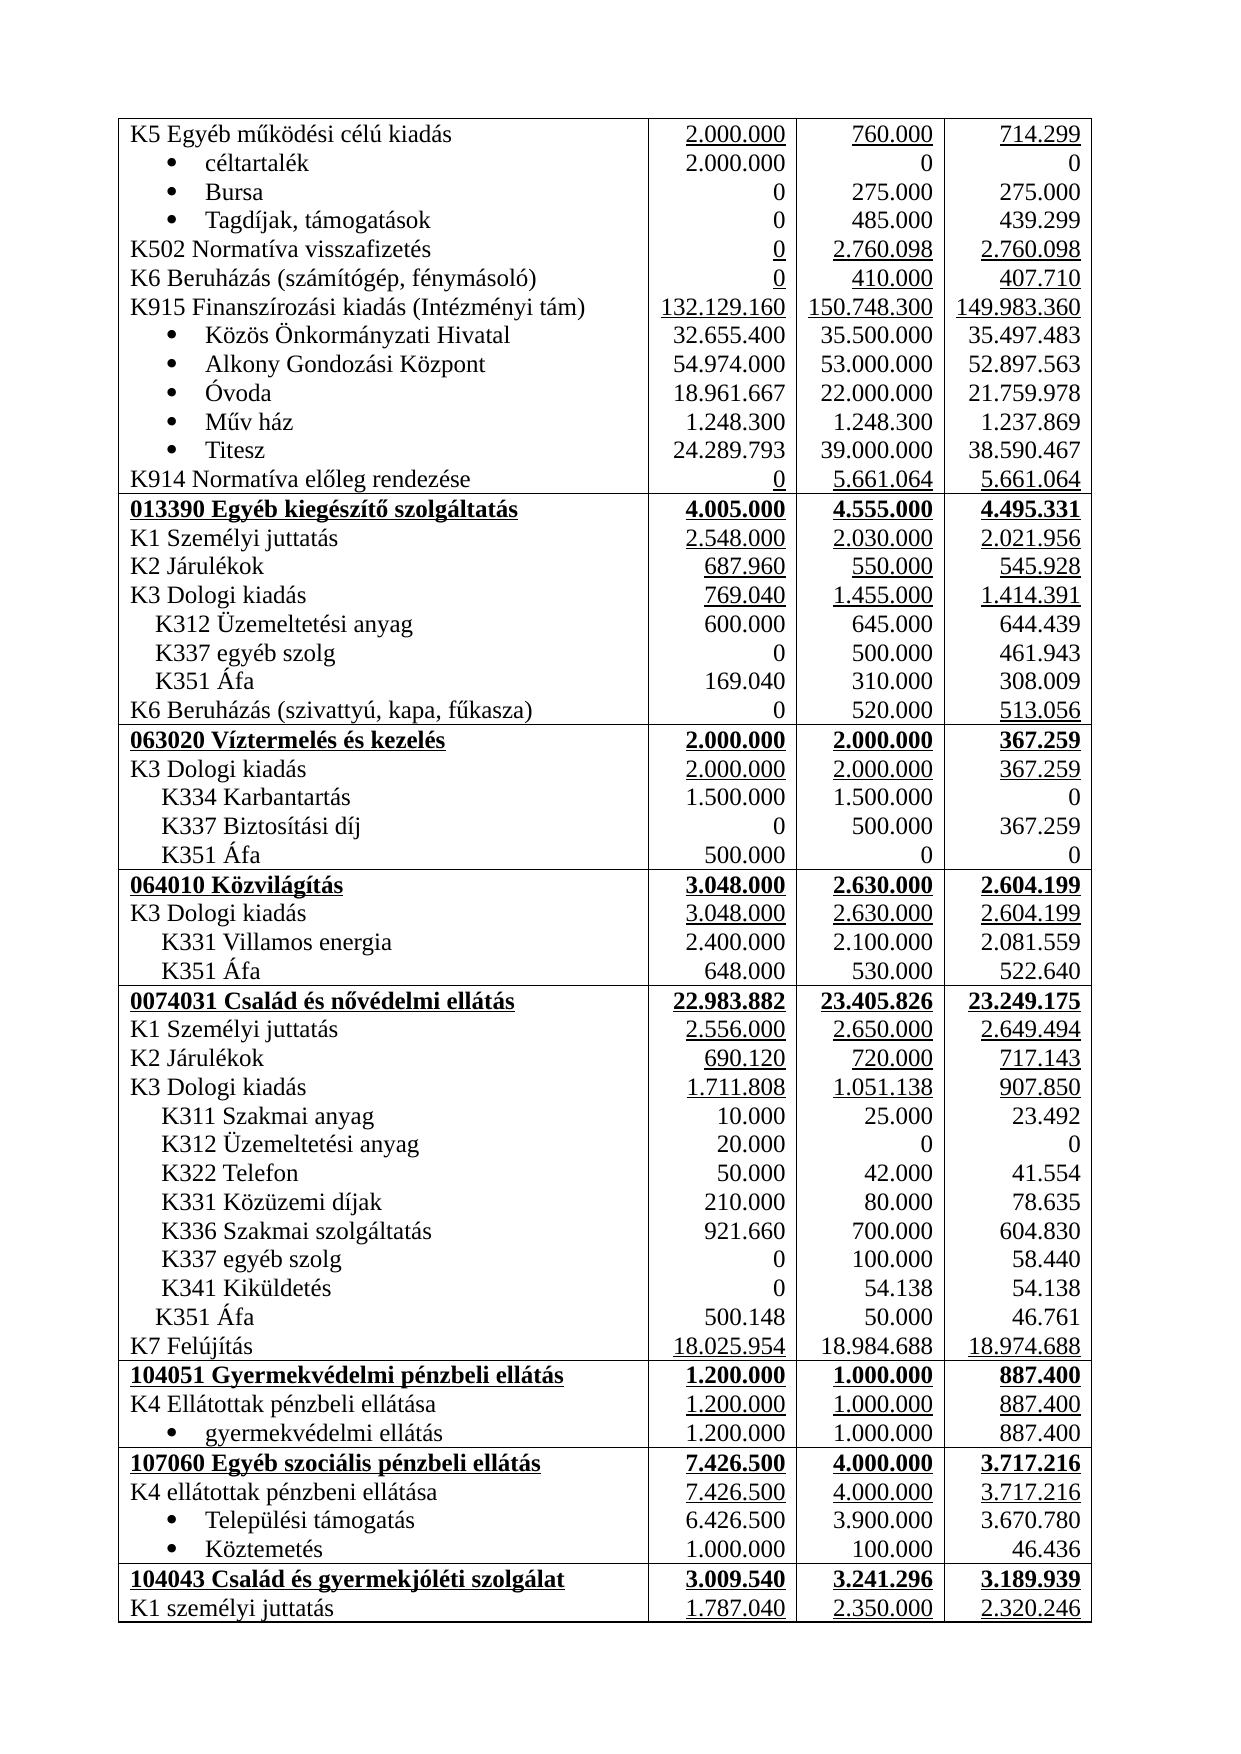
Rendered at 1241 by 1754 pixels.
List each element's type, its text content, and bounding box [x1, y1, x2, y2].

table_cell 013390 Egyéb kiegészítő szolgáltatás K1 Személyi juttatás K2 Járulékok K3 Dologi kiadás K312 Üzemeltetési anyag K337 egyéb szolg K351 Áfa K6 Beruházás (szivattyú, kapa, fűkasza) [119, 494, 648, 724]
table_cell 1.200.000 1.200.000 1.200.000 [649, 1361, 796, 1447]
table_cell 107060 Egyéb szociális pénzbeli ellátás K4 ellátottak pénzbeni ellátása Települési támogatás Köztemetés [119, 1448, 648, 1563]
table_cell 0074031 Család és nővédelmi ellátás K1 Személyi juttatás K2 Járulékok K3 Dologi kiadás K311 Szakmai anyag K312 Üzemeltetési anyag K322 Telefon K331 Közüzemi díjak K336 Szakmai szolgáltatás K337 egyéb szolg K341 Kiküldetés K351 Áfa K7 Felújítás [119, 986, 648, 1359]
table_cell 2.630.000 2.630.000 2.100.000 530.000 [797, 870, 944, 985]
table_cell 2.604.199 2.604.199 2.081.559 522.640 [945, 870, 1091, 985]
table_cell 104051 Gyermekvédelmi pénzbeli ellátás K4 Ellátottak pénzbeli ellátása gyermekvédelmi ellátás [119, 1361, 648, 1447]
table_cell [119, 1564, 648, 1621]
table_cell 063020 Víztermelés és kezelés K3 Dologi kiadás K334 Karbantartás K337 Biztosítási díj K351 Áfa [119, 725, 648, 869]
table_cell 3.717.216 3.717.216 3.670.780 46.436 [945, 1448, 1091, 1563]
table_cell 2.000.000 2.000.000 1.500.000 500.000 0 [797, 725, 944, 869]
table_cell 4.000.000 4.000.000 3.900.000 100.000 [797, 1448, 944, 1563]
table_cell 4.495.331 2.021.956 545.928 1.414.391 644.439 461.943 308.009 513.056 [945, 494, 1091, 724]
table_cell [797, 1564, 944, 1621]
table_cell 3.048.000 3.048.000 2.400.000 648.000 [649, 870, 796, 985]
table_cell 887.400 887.400 887.400 [945, 1361, 1091, 1447]
table_cell 4.005.000 2.548.000 687.960 769.040 600.000 0 169.040 0 [649, 494, 796, 724]
table_cell 23.249.175 2.649.494 717.143 907.850 23.492 0 41.554 78.635 604.830 58.440 54.138 46.761 18.974.688 [945, 986, 1091, 1359]
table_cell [945, 119, 1091, 493]
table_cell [797, 119, 944, 493]
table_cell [649, 119, 796, 493]
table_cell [945, 1564, 1091, 1621]
table_cell 23.405.826 2.650.000 720.000 1.051.138 25.000 0 42.000 80.000 700.000 100.000 54.138 50.000 18.984.688 [797, 986, 944, 1359]
table_cell 2.000.000 2.000.000 1.500.000 0 500.000 [649, 725, 796, 869]
table_cell 22.983.882 2.556.000 690.120 1.711.808 10.000 20.000 50.000 210.000 921.660 0 0 500.148 18.025.954 [649, 986, 796, 1359]
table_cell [649, 1564, 796, 1621]
table_cell 367.259 367.259 0 367.259 0 [945, 725, 1091, 869]
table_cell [119, 119, 648, 493]
table_cell 1.000.000 1.000.000 1.000.000 [797, 1361, 944, 1447]
table_cell 064010 Közvilágítás K3 Dologi kiadás K331 Villamos energia K351 Áfa [119, 870, 648, 985]
table_cell 4.555.000 2.030.000 550.000 1.455.000 645.000 500.000 310.000 520.000 [797, 494, 944, 724]
table_cell 7.426.500 7.426.500 6.426.500 1.000.000 [649, 1448, 796, 1563]
